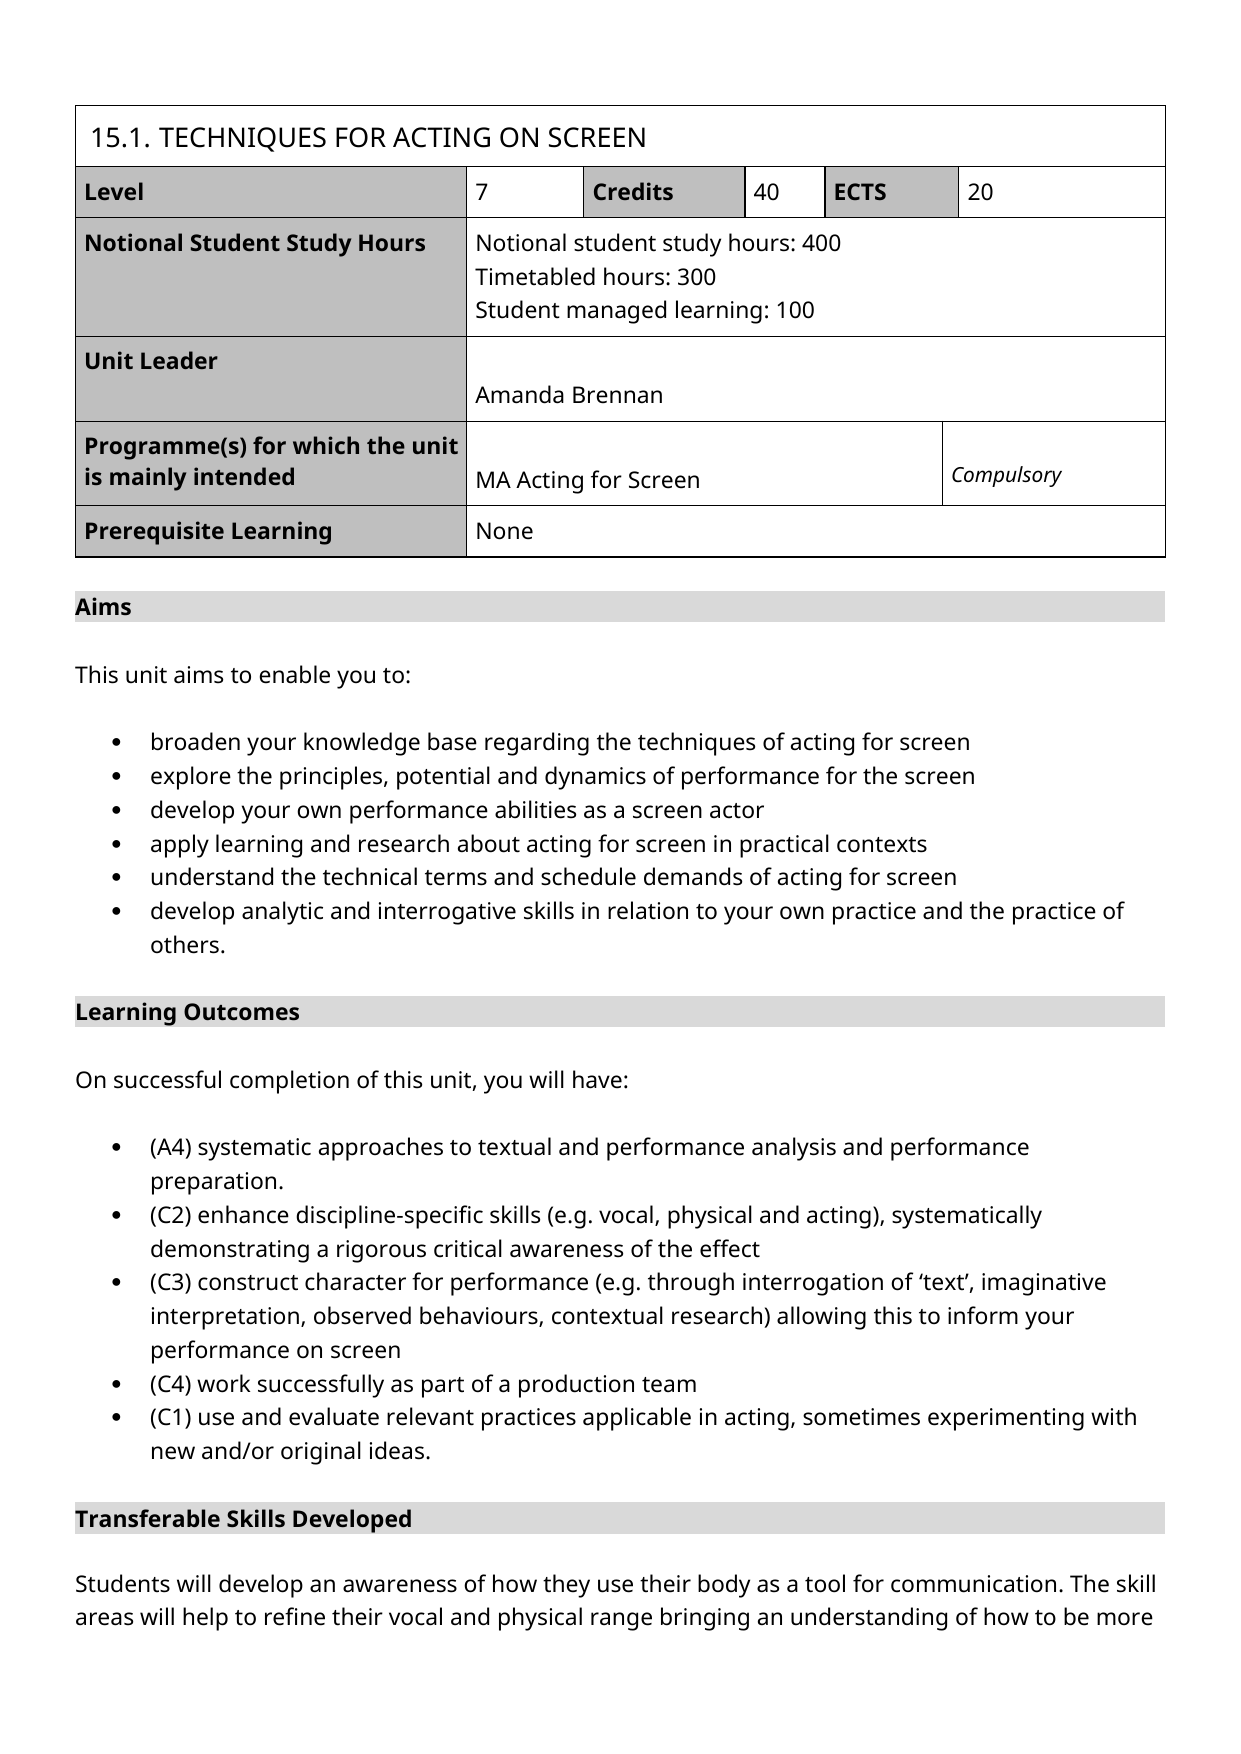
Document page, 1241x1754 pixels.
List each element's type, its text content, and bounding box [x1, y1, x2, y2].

list apply learning and research about acting for screen in practical contexts [112, 827, 1165, 859]
list (C1) use and evaluate relevant practices applicable in acting, sometimes experimenting with new and/or original ideas. [112, 1401, 1165, 1466]
text On successful completion of this unit, you will have: [75, 1064, 1165, 1095]
table_cell Amanda Brennan [467, 337, 1165, 421]
table_cell Level [76, 167, 466, 217]
table_cell Notional student study hours: 400 Timetabled hours: 300 Student managed learning: 100 [467, 218, 1165, 336]
text Transferable Skills Developed [75, 1502, 1165, 1534]
table_cell 20 [959, 167, 1165, 217]
table_cell MA Acting for Screen [467, 422, 942, 505]
text Learning Outcomes [75, 996, 1165, 1027]
table_cell Prerequisite Learning [76, 506, 466, 556]
list (A4) systematic approaches to textual and performance analysis and performance preparation. [112, 1131, 1165, 1196]
list (C2) enhance discipline-specific skills (e.g. vocal, physical and acting), systematically demonstrating a rigorous critical awareness of the effect [112, 1199, 1165, 1264]
text This unit aims to enable you to: [75, 659, 1165, 690]
table_cell 40 [746, 167, 824, 217]
list develop analytic and interrogative skills in relation to your own practice and the practice of others. [112, 895, 1165, 960]
table_cell Credits [584, 167, 744, 217]
table_cell 7 [467, 167, 583, 217]
table_cell Programme(s) for which the unit is mainly intended [76, 422, 466, 505]
table_cell ECTS [826, 167, 958, 217]
table_header TECHNIQUES FOR ACTING ON SCREEN [76, 106, 1165, 166]
text Aims [75, 591, 1165, 622]
list (C4) work successfully as part of a production team [112, 1367, 1165, 1399]
table_cell Notional Student Study Hours [76, 218, 466, 336]
list broaden your knowledge base regarding the techniques of acting for screen [112, 726, 1165, 757]
table_cell None [467, 506, 1165, 556]
list (C3) construct character for performance (e.g. through interrogation of ‘text’, imaginative interpretation, observed behaviours, contextual research) allowing this to inform your performance on screen [112, 1266, 1165, 1365]
list develop your own performance abilities as a screen actor [112, 794, 1165, 825]
list understand the technical terms and schedule demands of acting for screen [112, 861, 1165, 892]
table_cell Compulsory [943, 422, 1165, 505]
list explore the principles, potential and dynamics of performance for the screen [112, 760, 1165, 791]
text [75, 1567, 1165, 1632]
table_cell Unit Leader [76, 337, 466, 421]
